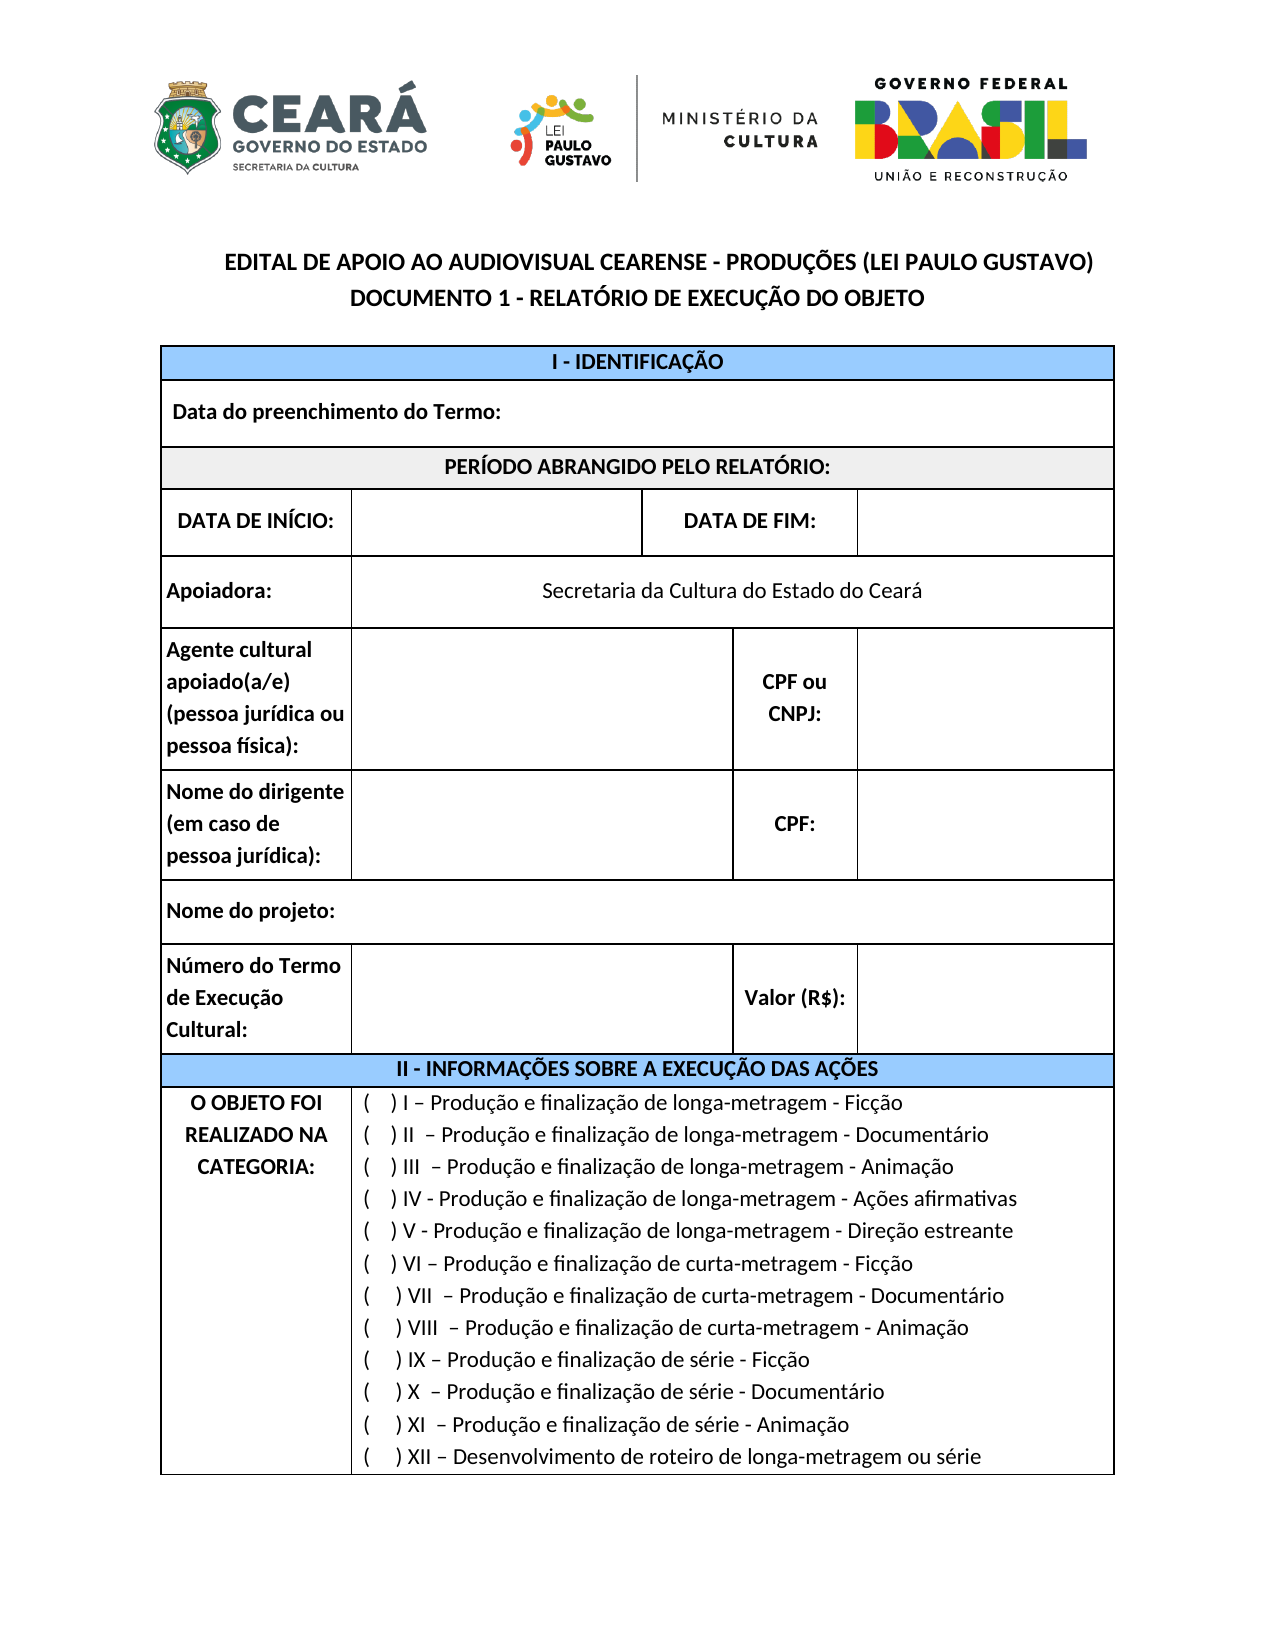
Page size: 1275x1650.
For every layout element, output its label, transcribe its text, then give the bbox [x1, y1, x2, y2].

table_cell [858, 490, 1113, 555]
table_cell [352, 490, 641, 555]
table_cell Valor (R$): [734, 945, 857, 1053]
table_cell [352, 629, 732, 769]
table_cell Apoiadora: [162, 557, 351, 627]
table_cell Nome do projeto: [162, 881, 1113, 943]
table_cell Secretaria da Cultura do Estado do Ceará [352, 557, 1113, 627]
table_cell Agente cultural apoiado(a/e) (pessoa jurídica ou pessoa física): [162, 629, 351, 769]
table_cell II - INFORMAÇÕES SOBRE A EXECUÇÃO DAS AÇÕES [162, 1055, 1113, 1086]
picture [148, 75, 1089, 182]
table_cell Nome do dirigente (em caso de pessoa jurídica): [162, 771, 351, 879]
table_cell [352, 771, 732, 879]
table_cell CPF ou CNPJ: [734, 629, 857, 769]
table_cell DATA DE INÍCIO: [162, 490, 351, 555]
table_cell [352, 945, 732, 1053]
table_cell [858, 945, 1113, 1053]
table_cell [858, 771, 1113, 879]
table_header I - IDENTIFICAÇÃO [162, 347, 1113, 379]
table_cell O OBJETO FOI REALIZADO NA CATEGORIA: [162, 1088, 351, 1474]
text DOCUMENTO 1 - RELATÓRIO DE EXECUÇÃO DO OBJETO [150, 282, 1125, 313]
table_cell [858, 629, 1113, 769]
table_cell DATA DE FIM: [643, 490, 857, 555]
table_cell Data do preenchimento do Termo: [162, 381, 1113, 446]
text EDITAL DE APOIO AO AUDIOVISUAL CEARENSE - PRODUÇÕES (LEI PAULO GUSTAVO) [194, 246, 1125, 277]
table_cell PERÍODO ABRANGIDO PELO RELATÓRIO: [162, 448, 1113, 488]
table_cell Número do Termo de Execução Cultural: [162, 945, 351, 1053]
table_cell CPF: [734, 771, 857, 879]
